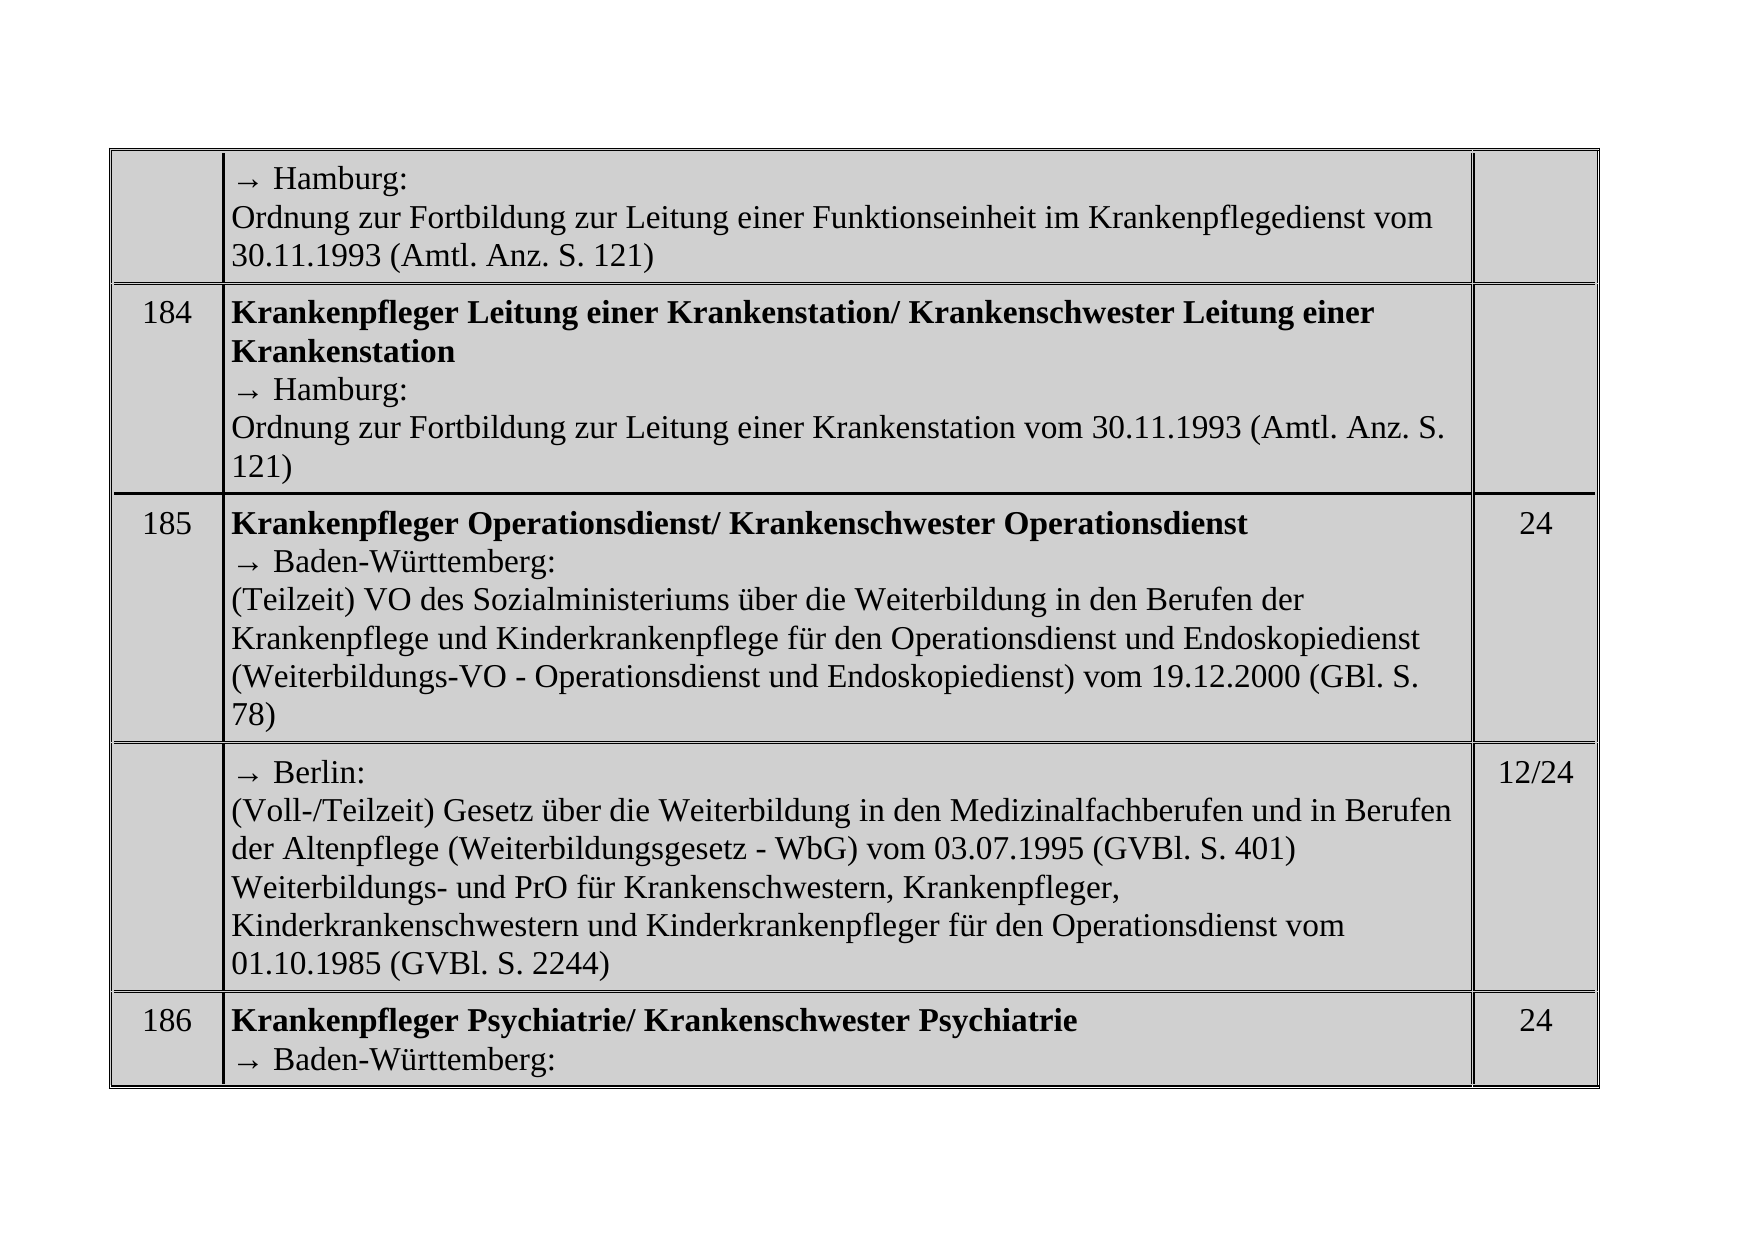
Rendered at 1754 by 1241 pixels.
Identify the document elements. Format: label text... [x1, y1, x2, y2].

table_cell 186 [110, 990, 223, 1085]
table_cell Krankenpfleger Leitung einer Krankenstation/ Krankenschwester Leitung einer Krankenstation → Hamburg: Ordnung zur Fortbildung zur Leitung einer Krankenstation vom 30.11.1993 (Amtl. Anz. S. 121) [225, 285, 1471, 492]
table_cell [1475, 281, 1597, 492]
table_cell 12/24 [1473, 741, 1598, 990]
table_cell 185 [112, 492, 222, 741]
table_cell 24 [1473, 990, 1598, 1085]
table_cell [223, 990, 1473, 1085]
table_cell [1473, 151, 1597, 281]
table_cell 183 [112, 151, 223, 281]
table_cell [223, 149, 1473, 281]
table_cell 24 [1475, 492, 1597, 741]
table_cell 184 [112, 281, 222, 492]
table_cell → Berlin: (Voll-/Teilzeit) Gesetz über die Weiterbildung in den Medizinalfachberufen und in Berufen der Altenpflege (Weiterbildungsgesetz - WbG) vom 03.07.1995 (GVBl. S. 401) Weiterbildungs- und PrO für Krankenschwestern, Krankenpfleger, Kinderkrankenschwestern und Kinderkrankenpfleger für den Operationsdienst vom 01.10.1985 (GVBl. S. 2244) [225, 744, 1471, 990]
table_cell [110, 741, 223, 990]
table_cell Krankenpfleger Operationsdienst/ Krankenschwester Operationsdienst → Baden-Württemberg: (Teilzeit) VO des Sozialministeriums über die Weiterbildung in den Berufen der Krankenpflege und Kinderkrankenpflege für den Operationsdienst und Endoskopiedienst (Weiterbildungs-VO - Operationsdienst und Endoskopiedienst) vom 19.12.2000 (GBl. S. 78) [225, 495, 1471, 741]
